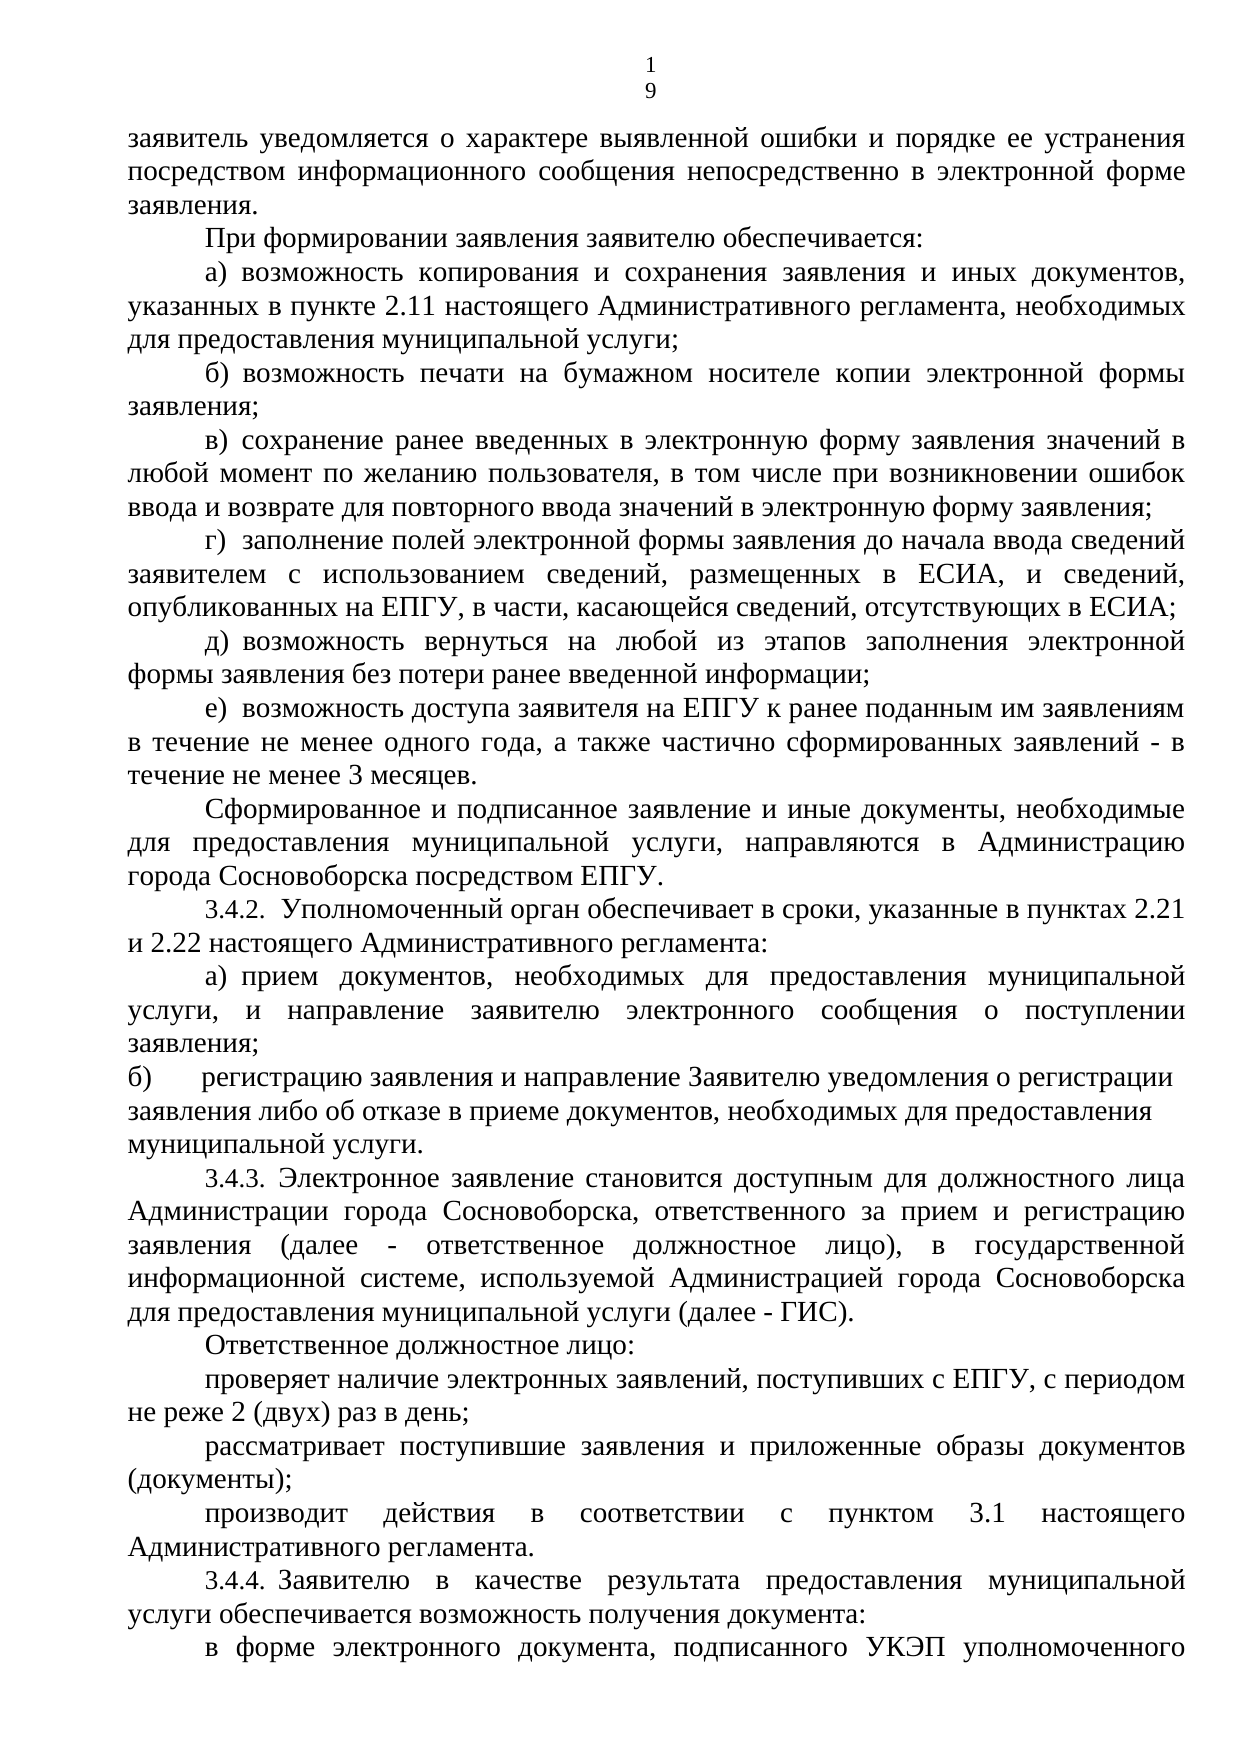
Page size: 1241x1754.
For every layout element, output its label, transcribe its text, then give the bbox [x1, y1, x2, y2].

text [127, 1629, 1186, 1663]
text При формировании заявления заявителю обеспечивается: [127, 221, 1186, 254]
text Сформированное и подписанное заявление и иные документы, необходимые для предоставления муниципальной услуги, направляются в Администрацию города Сосновоборска посредством ЕПГУ. [127, 791, 1186, 891]
text б) регистрацию заявления и направление Заявителю уведомления о регистрации заявления либо об отказе в приеме документов, необходимых для предоставления муниципальной услуги. [127, 1059, 1186, 1160]
text д) возможность вернуться на любой из этапов заполнения электронной формы заявления без потери ранее введенной информации; [127, 623, 1186, 690]
text Ответственное должностное лицо: [127, 1327, 1186, 1361]
list Уполномоченный орган обеспечивает в сроки, указанные в пунктах 2.21 и 2.22 настоящего Административного регламента: [127, 891, 1186, 958]
text е) возможность доступа заявителя на ЕПГУ к ранее поданным им заявлениям в течение не менее одного года, а также частично сформированных заявлений - в течение не менее 3 месяцев. [127, 690, 1186, 791]
text производит действия в соответствии с пунктом 3.1 настоящего Административного регламента. [127, 1495, 1186, 1562]
text в) сохранение ранее введенных в электронную форму заявления значений в любой момент по желанию пользователя, в том числе при возникновении ошибок ввода и возврате для повторного ввода значений в электронную форму заявления; [127, 422, 1186, 522]
text а) возможность копирования и сохранения заявления и иных документов, указанных в пункте 2.11 настоящего Административного регламента, необходимых для предоставления муниципальной услуги; [127, 254, 1186, 355]
list Электронное заявление становится доступным для должностного лица Администрации города Сосновоборска, ответственного за прием и регистрацию заявления (далее - ответственное должностное лицо), в государственной информационной системе, используемой Администрацией города Сосновоборска для предоставления муниципальной услуги (далее - ГИС). [127, 1160, 1186, 1327]
text б) возможность печати на бумажном носителе копии электронной формы заявления; [127, 355, 1186, 422]
text проверяет наличие электронных заявлений, поступивших с ЕПГУ, с периодом не реже 2 (двух) раз в день; [127, 1361, 1186, 1428]
text рассматривает поступившие заявления и приложенные образы документов (документы); [127, 1428, 1186, 1495]
text г) заполнение полей электронной формы заявления до начала ввода сведений заявителем с использованием сведений, размещенных в ЕСИА, и сведений, опубликованных на ЕПГУ, в части, касающейся сведений, отсутствующих в ЕСИА; [127, 522, 1186, 623]
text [127, 120, 1186, 221]
list Заявителю в качестве результата предоставления муниципальной услуги обеспечивается возможность получения документа: [127, 1562, 1186, 1629]
text а) прием документов, необходимых для предоставления муниципальной услуги, и направление заявителю электронного сообщения о поступлении заявления; [127, 958, 1186, 1059]
